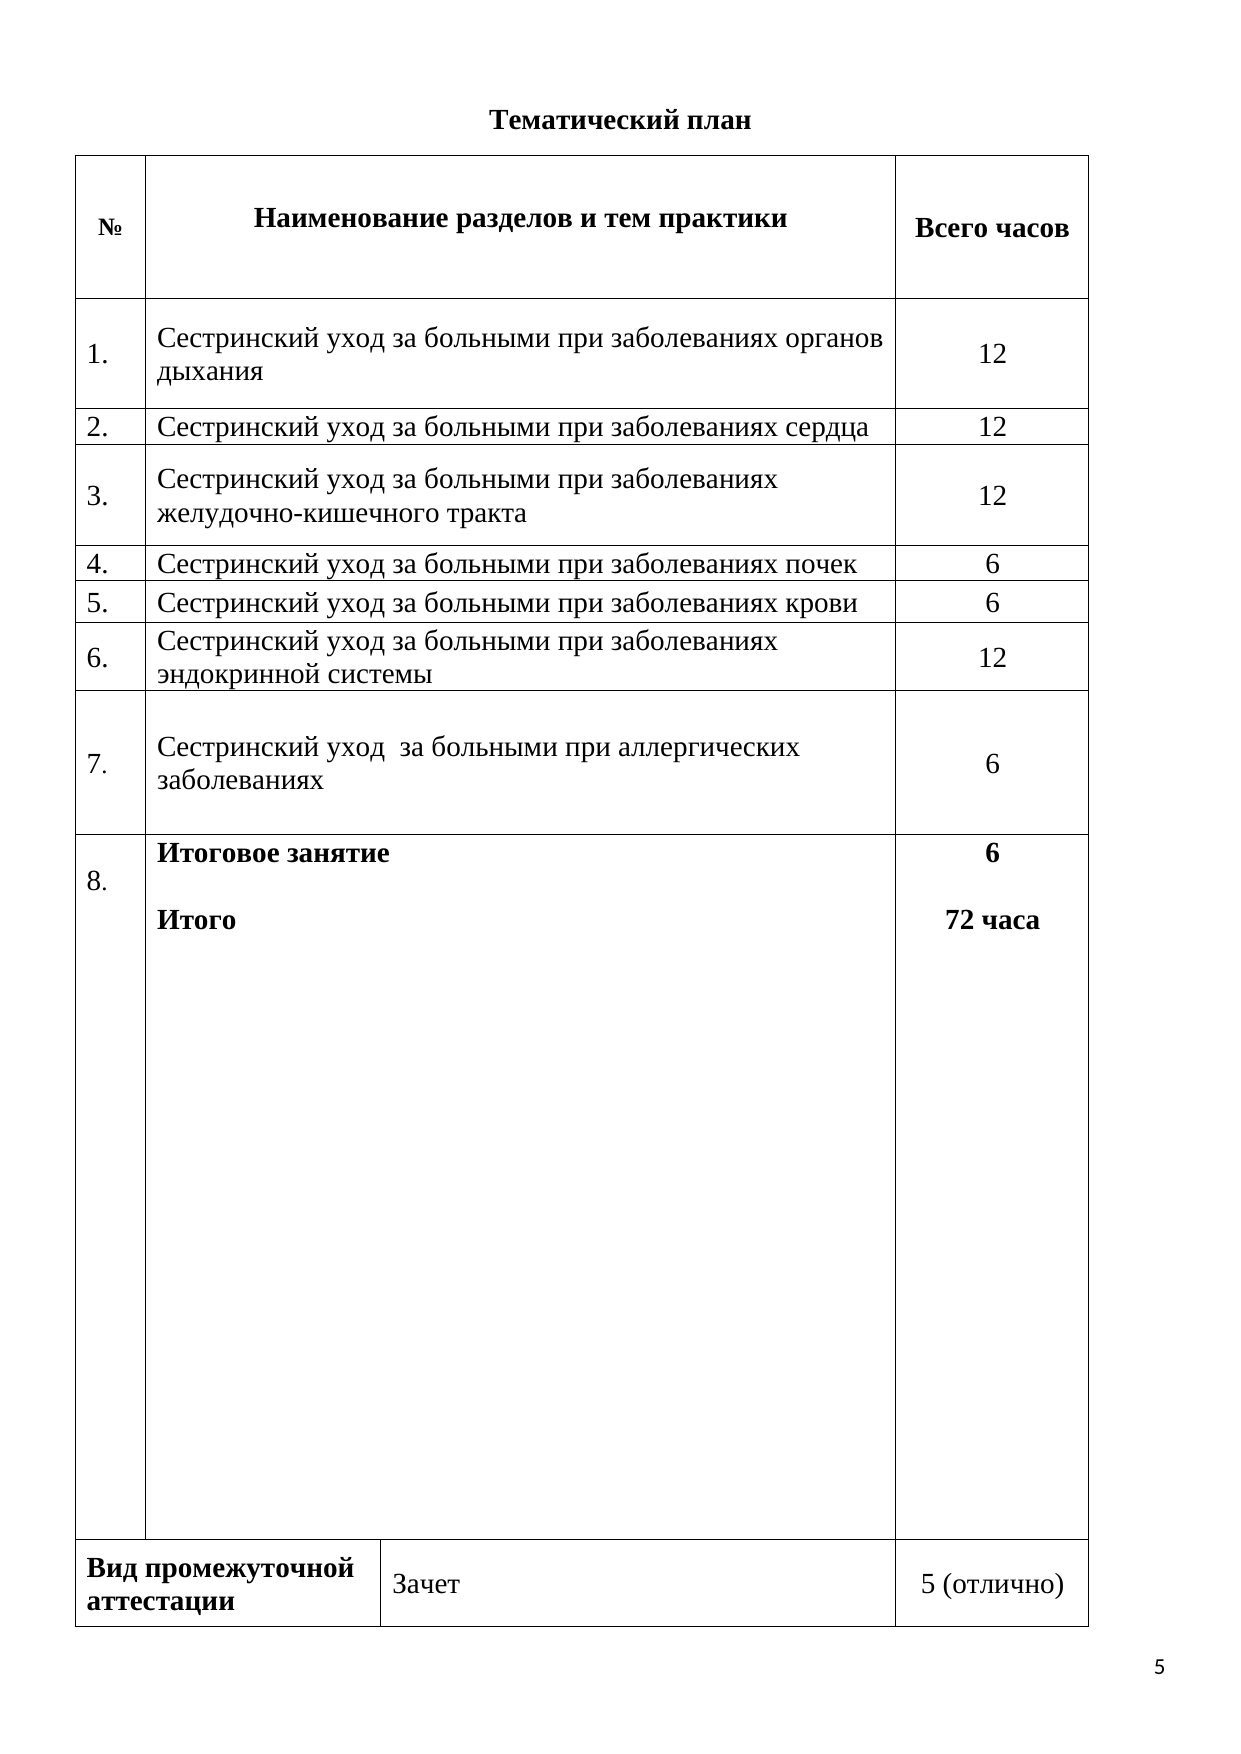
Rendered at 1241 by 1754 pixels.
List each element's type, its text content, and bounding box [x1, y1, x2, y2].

table_cell Сестринский уход за больными при заболеваниях почек [146, 546, 895, 580]
table_cell Вид промежуточной аттестации [76, 1540, 380, 1626]
table_cell 6 [896, 691, 1088, 834]
table_cell Сестринский уход за больными при заболеваниях эндокринной системы [146, 623, 895, 690]
table_cell Сестринский уход за больными при заболеваниях сердца [146, 409, 895, 443]
table_cell 12 [896, 623, 1088, 690]
table_cell 8. [76, 835, 145, 1539]
table_cell Сестринский уход за больными при аллергических заболеваниях [146, 691, 895, 834]
table_cell 6. [76, 623, 145, 690]
table_cell 6 72 часа [896, 835, 1088, 1539]
table_cell 6 [896, 546, 1088, 580]
table_header Всего часов [896, 156, 1088, 298]
table_cell 12 [896, 409, 1088, 443]
text Тематический план [75, 102, 1165, 135]
table_cell Сестринский уход за больными при заболеваниях желудочно-кишечного тракта [146, 445, 895, 545]
table_header № [76, 156, 145, 298]
table_cell 1. [76, 299, 145, 408]
table_cell 4. [76, 546, 145, 580]
table_cell Итоговое занятие Итого [146, 835, 895, 1539]
table_cell Сестринский уход за больными при заболеваниях органов дыхания [146, 299, 895, 408]
table_cell 6 [896, 581, 1088, 622]
table_cell 2. [76, 409, 145, 443]
table_cell 12 [896, 445, 1088, 545]
table_cell 5. [76, 581, 145, 622]
table_cell 12 [896, 299, 1088, 408]
table_cell 7. [76, 691, 145, 834]
table_cell 3. [76, 445, 145, 545]
table_cell 5 (отлично) [896, 1540, 1088, 1626]
table_header Наименование разделов и тем практики [146, 156, 895, 298]
table_cell Зачет [381, 1540, 895, 1626]
table_cell Сестринский уход за больными при заболеваниях крови [146, 581, 895, 622]
